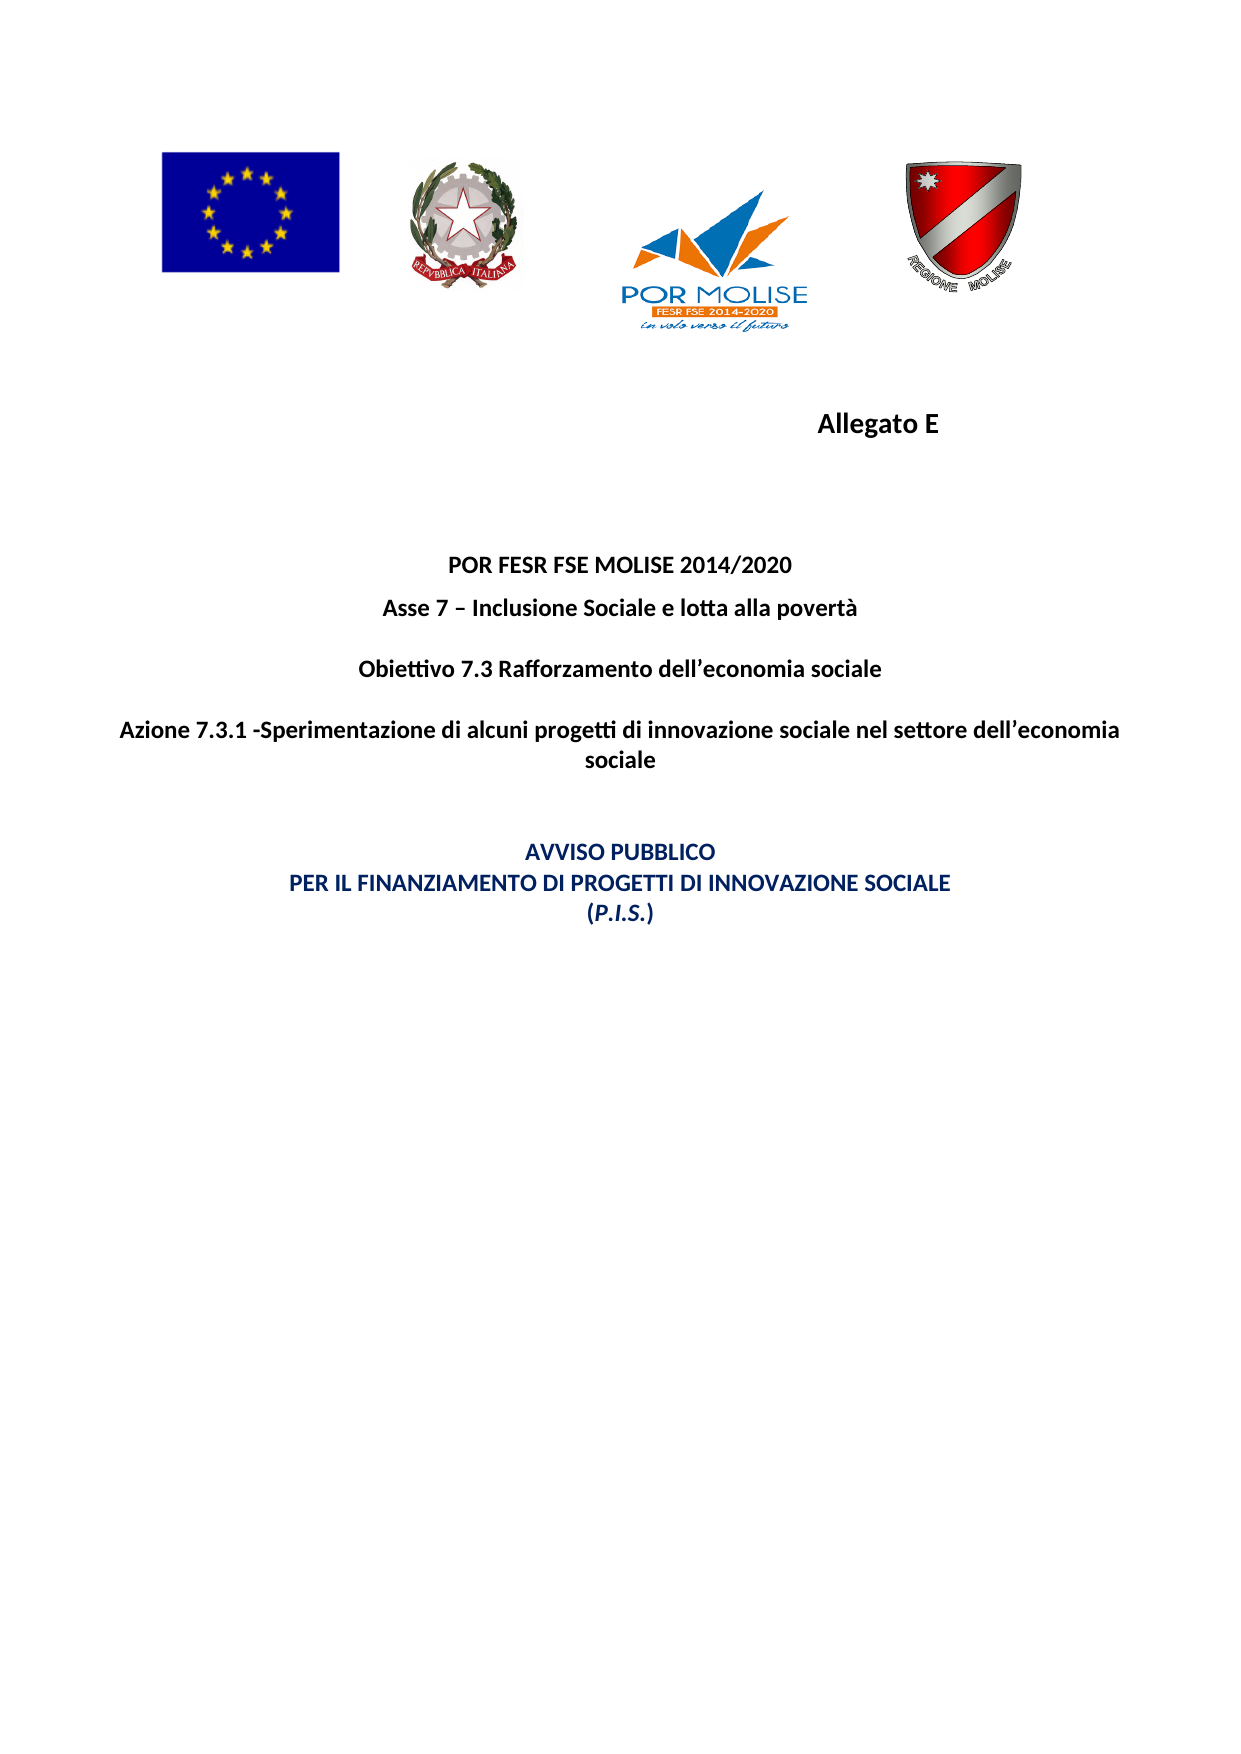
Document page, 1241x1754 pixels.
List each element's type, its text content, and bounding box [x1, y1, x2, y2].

text (P.I.S.) [118, 897, 1122, 928]
text POR FESR FSE MOLISE 2014/2020 [118, 549, 1122, 579]
picture [153, 132, 349, 293]
text AVVISO PUBBLICO [118, 836, 1122, 867]
picture [622, 190, 807, 332]
text Obiettivo 7.3 Rafforzamento dell’economia sociale [118, 653, 1122, 684]
text Azione 7.3.1 -Sperimentazione di alcuni progetti di innovazione sociale nel settore dell’economia sociale [118, 714, 1122, 775]
text Asse 7 – Inclusione Sociale e lotta alla povertà [118, 592, 1122, 623]
text PER IL FINANZIAMENTO DI PROGETTI DI INNOVAZIONE SOCIALE [118, 867, 1122, 897]
text Allegato E [561, 405, 1122, 440]
